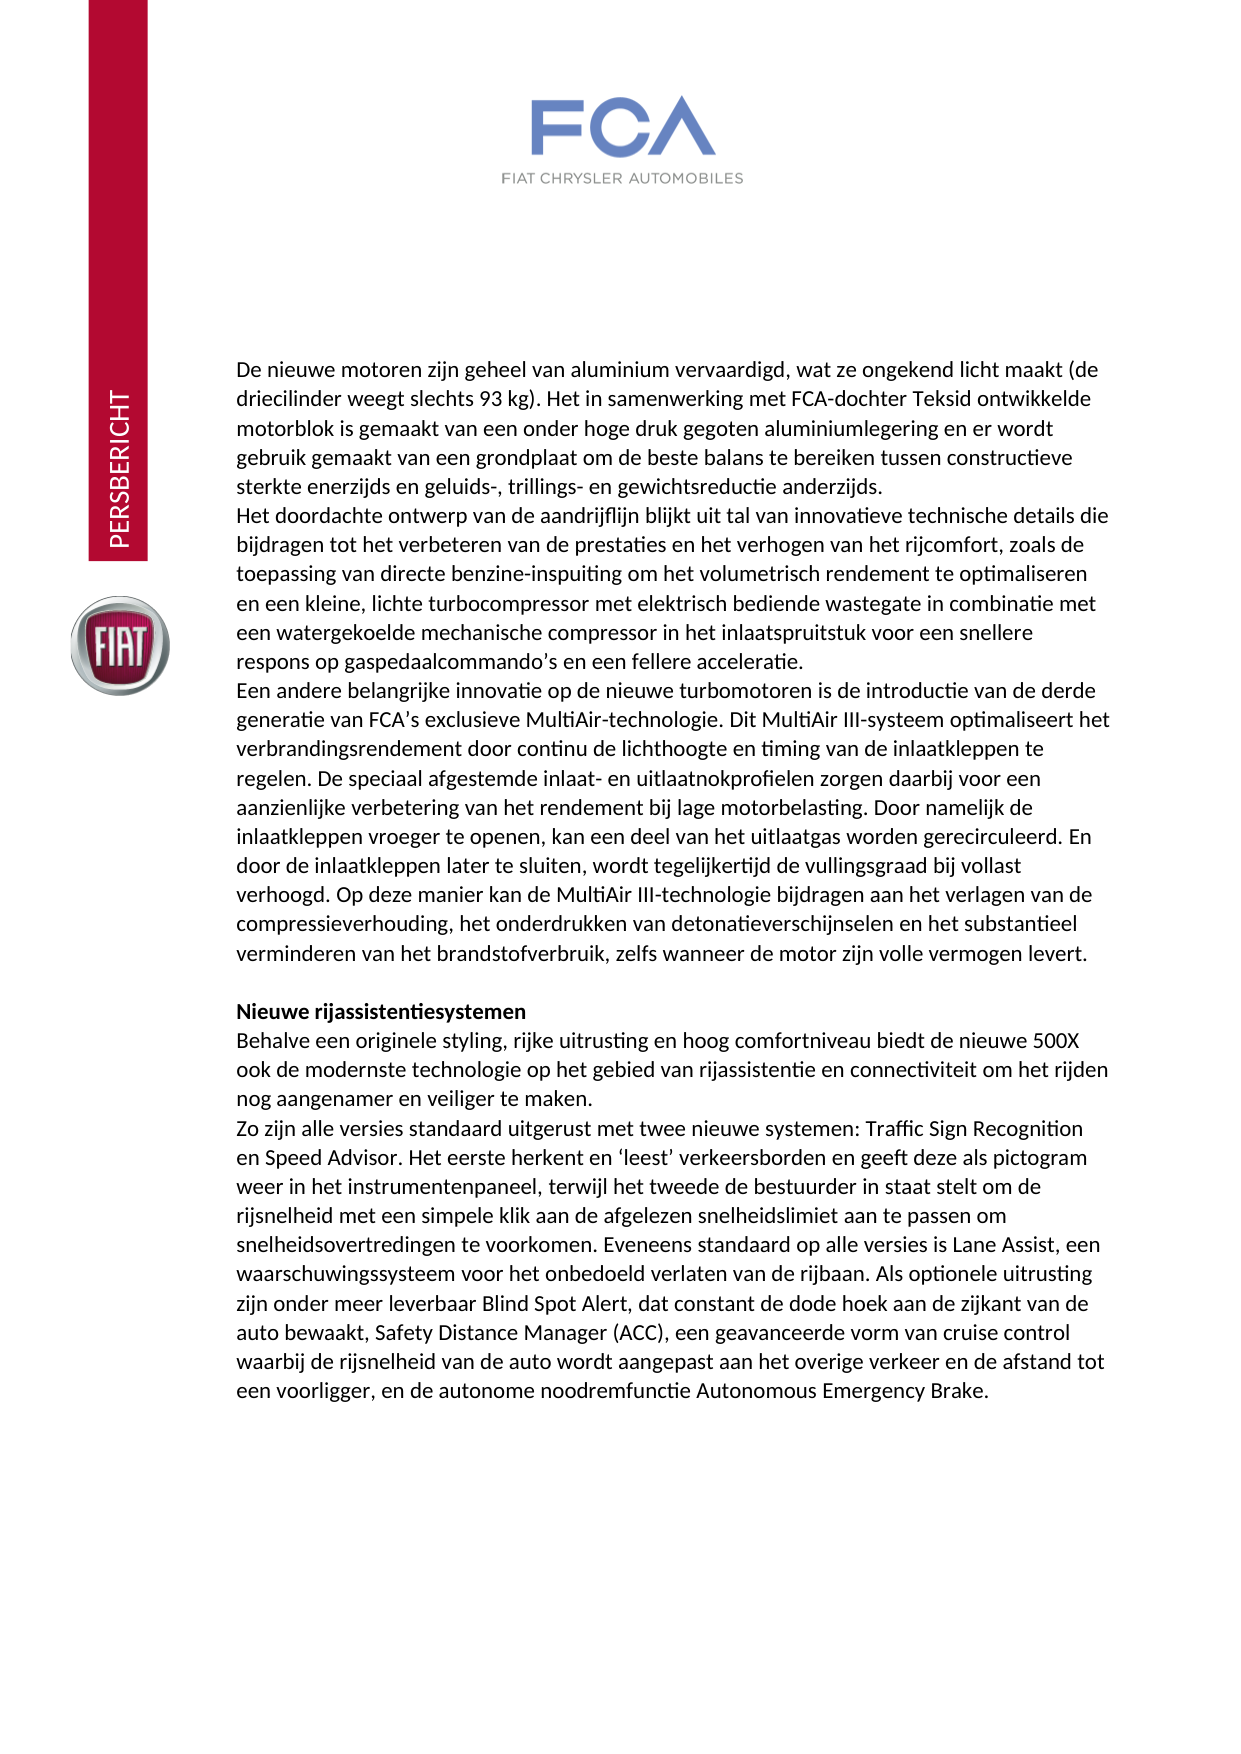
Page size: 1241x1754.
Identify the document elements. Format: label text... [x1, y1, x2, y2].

picture [502, 88, 748, 193]
text Een andere belangrijke innovatie op de nieuwe turbomotoren is de introductie van de derde generatie van FCA’s exclusieve MultiAir-technologie. Dit MultiAir III-systeem optimaliseert het verbrandingsrendement door continu de lichthoogte en timing van de inlaatkleppen te regelen. De speciaal afgestemde inlaat- en uitlaatnokprofielen zorgen daarbij voor een aanzienlijke verbetering van het rendement bij lage motorbelasting. Door namelijk de inlaatkleppen vroeger te openen, kan een deel van het uitlaatgas worden gerecirculeerd. En door de inlaatkleppen later te sluiten, wordt tegelijkertijd de vullingsgraad bij vollast verhoogd. Op deze manier kan de MultiAir III-technologie bijdragen aan het verlagen van de compressieverhouding, het onderdrukken van detonatieverschijnselen en het substantieel verminderen van het brandstofverbruik, zelfs wanneer de motor zijn volle vermogen levert. [236, 675, 1110, 967]
picture [70, 596, 170, 696]
text Behalve een originele styling, rijke uitrusting en hoog comfortniveau biedt de nieuwe 500X ook de modernste technologie op het gebied van rijassistentie en connectiviteit om het rijden nog aangenamer en veiliger te maken. [236, 1025, 1110, 1113]
text Zo zijn alle versies standaard uitgerust met twee nieuwe systemen: Traffic Sign Recognition en Speed Advisor. Het eerste herkent en ‘leest’ verkeersborden en geeft deze als pictogram weer in het instrumentenpaneel, terwijl het tweede de bestuurder in staat stelt om de rijsnelheid met een simpele klik aan de afgelezen snelheidslimiet aan te passen om snelheidsovertredingen te voorkomen. Eveneens standaard op alle versies is Lane Assist, een waarschuwingssysteem voor het onbedoeld verlaten van de rijbaan. Als optionele uitrusting zijn onder meer leverbaar Blind Spot Alert, dat constant de dode hoek aan de zijkant van de auto bewaakt, Safety Distance Manager (ACC), een geavanceerde vorm van cruise control waarbij de rijsnelheid van de auto wordt aangepast aan het overige verkeer en de afstand tot een voorligger, en de autonome noodremfunctie Autonomous Emergency Brake. [236, 1113, 1110, 1404]
text Het doordachte ontwerp van de aandrijflijn blijkt uit tal van innovatieve technische details die bijdragen tot het verbeteren van de prestaties en het verhogen van het rijcomfort, zoals de toepassing van directe benzine-inspuiting om het volumetrisch rendement te optimaliseren en een kleine, lichte turbocompressor met elektrisch bediende wastegate in combinatie met een watergekoelde mechanische compressor in het inlaatspruitstuk voor een snellere respons op gaspedaalcommando’s en een fellere acceleratie. [236, 500, 1110, 675]
text De nieuwe motoren zijn geheel van aluminium vervaardigd, wat ze ongekend licht maakt (de driecilinder weegt slechts 93 kg). Het in samenwerking met FCA-dochter Teksid ontwikkelde motorblok is gemaakt van een onder hoge druk gegoten aluminiumlegering en er wordt gebruik gemaakt van een grondplaat om de beste balans te bereiken tussen constructieve sterkte enerzijds en geluids-, trillings- en gewichtsreductie anderzijds. [236, 354, 1110, 500]
text Nieuwe rijassistentiesystemen [236, 996, 1110, 1025]
